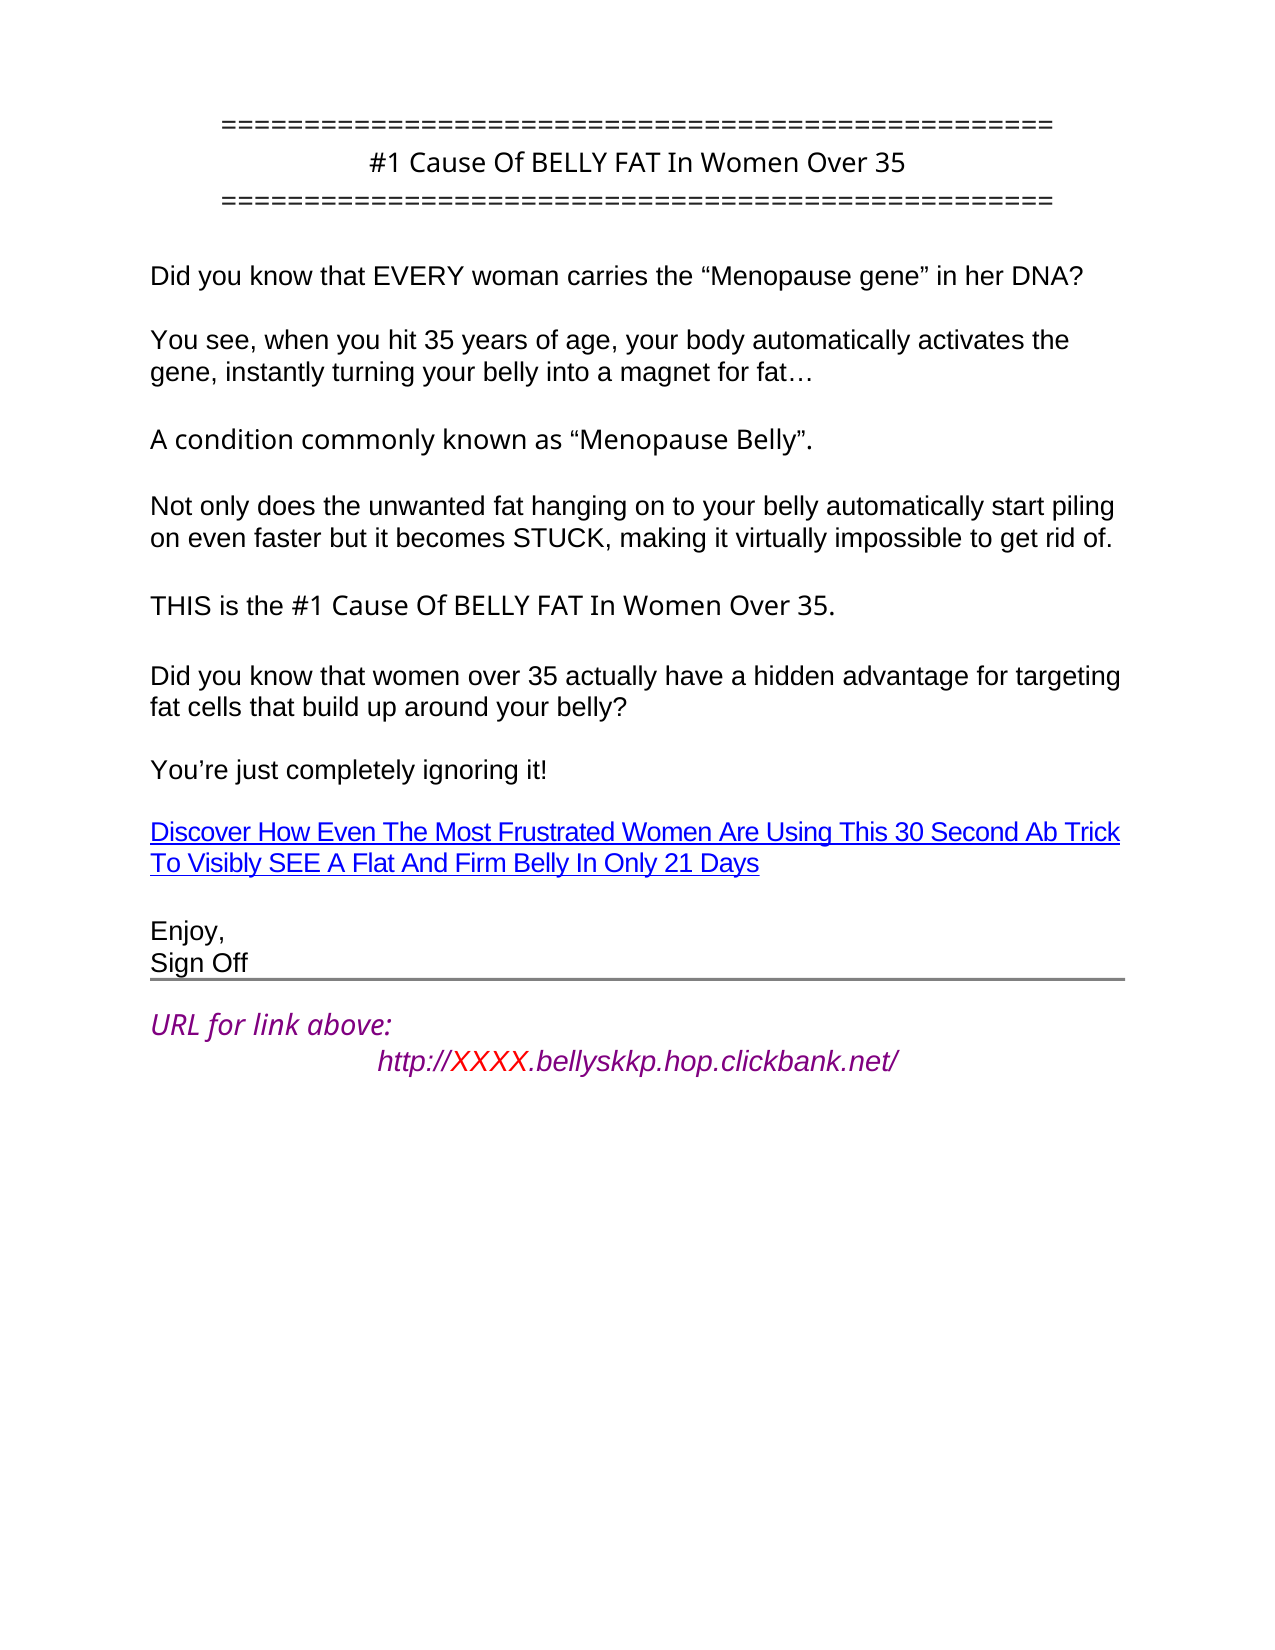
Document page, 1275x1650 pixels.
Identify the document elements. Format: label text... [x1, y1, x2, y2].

text Not only does the unwanted fat hanging on to your belly automatically start piling on even faster but it becomes STUCK, making it virtually impossible to get rid of. [150, 490, 1125, 553]
text http://XXXX.bellyskkp.hop.clickbank.net/ [150, 1044, 1125, 1077]
text #1 Cause Of BELLY FAT In Women Over 35 [150, 143, 1125, 180]
text Enjoy, [150, 915, 1125, 947]
text Did you know that EVERY woman carries the “Menopause gene” in her DNA? [150, 260, 1125, 291]
text ================================================== [150, 180, 1125, 220]
text Did you know that women over 35 actually have a hidden advantage for targeting fat cells that build up around your belly? [150, 660, 1125, 722]
text Sign Off [150, 947, 1125, 977]
text You’re just completely ignoring it! [150, 754, 1125, 785]
text ================================================== [150, 104, 1125, 143]
text Discover How Even The Most Frustrated Women Are Using This 30 Second Ab Trick To Visibly SEE A Flat And Firm Belly In Only 21 Days [150, 816, 1125, 879]
text URL for link above: [150, 1004, 1125, 1044]
text A condition commonly known as “Menopause Belly”. [150, 420, 1125, 457]
text THIS is the #1 Cause Of BELLY FAT In Women Over 35. [150, 586, 1125, 623]
text You see, when you hit 35 years of age, your body automatically activates the gene, instantly turning your belly into a magnet for fat… [150, 324, 1125, 387]
